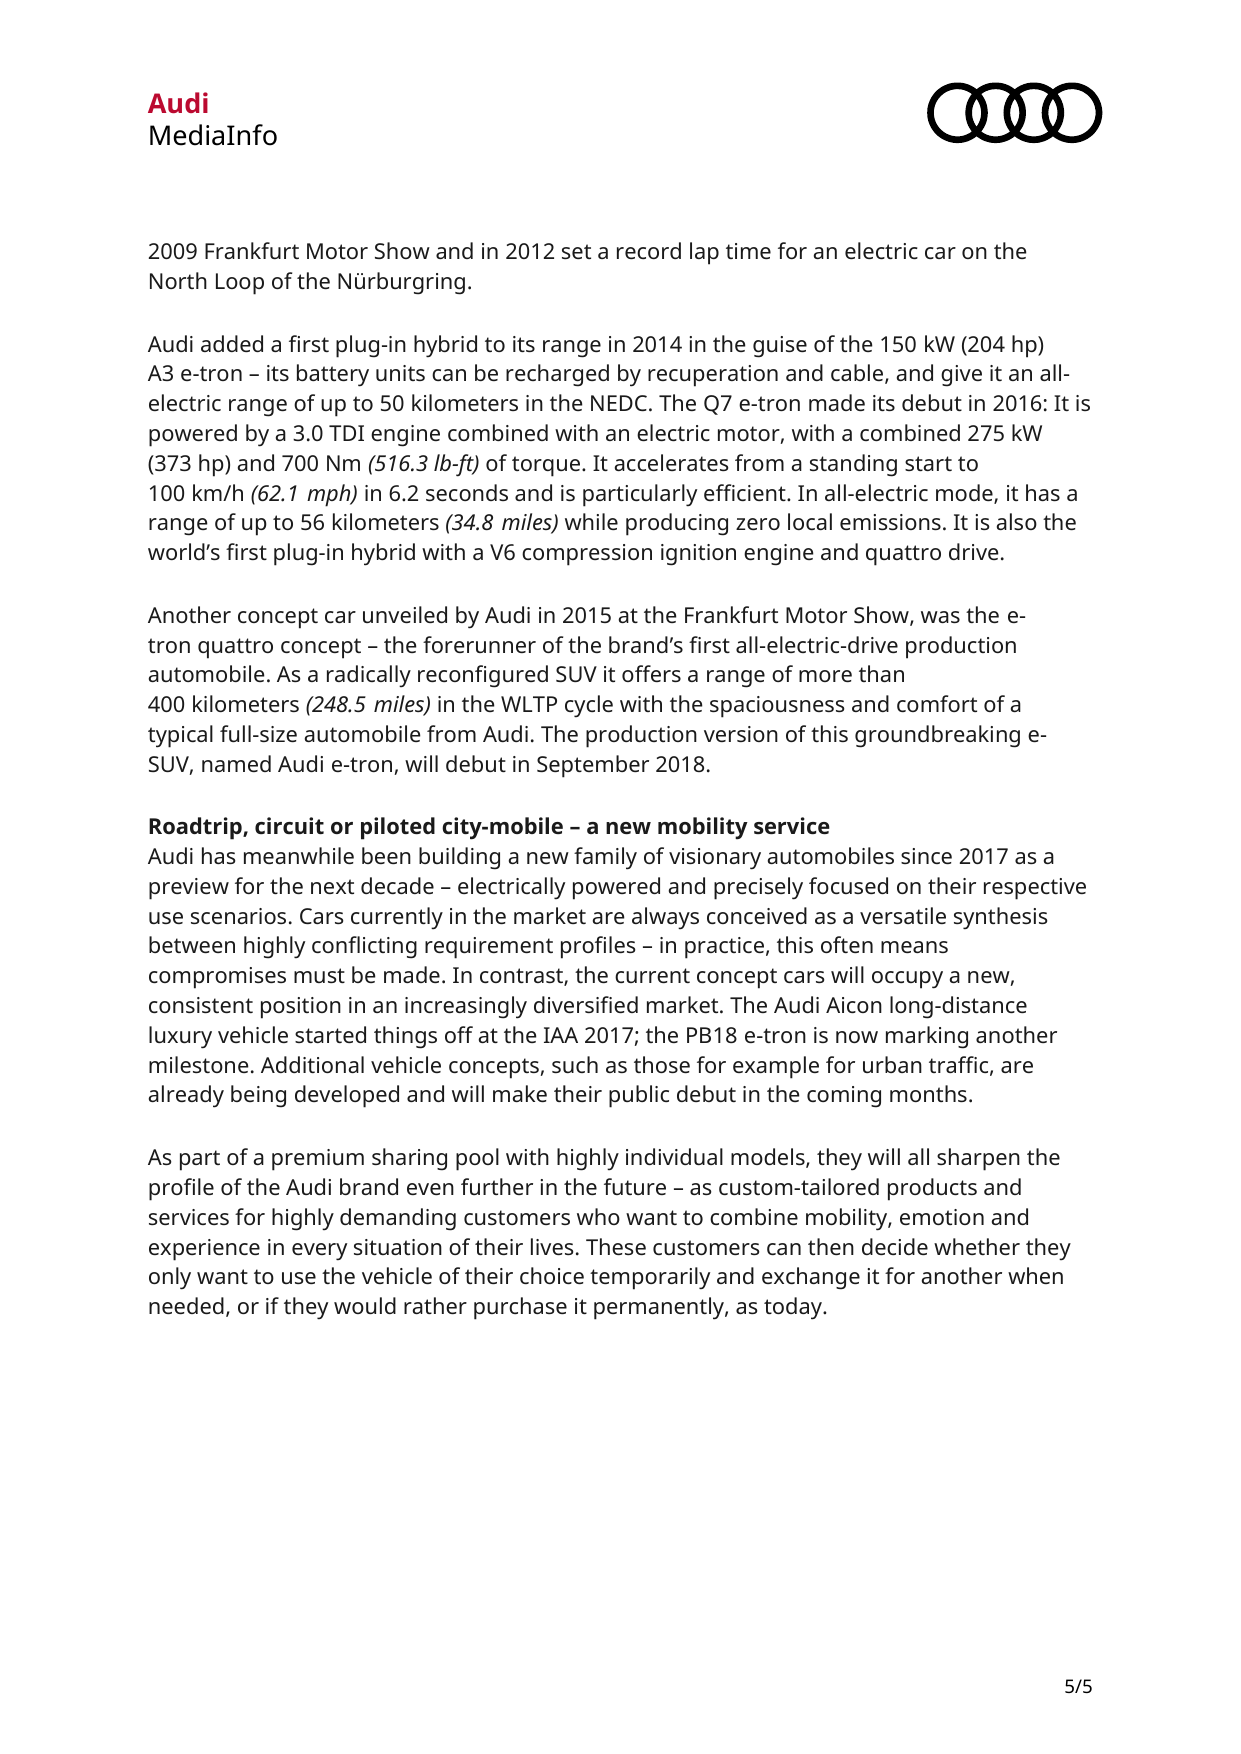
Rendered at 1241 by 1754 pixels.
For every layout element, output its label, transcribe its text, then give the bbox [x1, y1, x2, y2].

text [148, 236, 1092, 296]
text Roadtrip, circuit or piloted city-mobile – a new mobility service Audi has meanwhile been building a new family of visionary automobiles since 2017 as a preview for the next decade – electrically powered and precisely focused on their respective use scenarios. Cars currently in the market are always conceived as a versatile synthesis between highly conflicting requirement profiles – in practice, this often means compromises must be made. In contrast, the current concept cars will occupy a new, consistent position in an increasingly diversified market. The Audi Aicon long-distance luxury vehicle started things off at the IAA 2017; the PB18 e-tron is now marking another milestone. Additional vehicle concepts, such as those for example for urban traffic, are already being developed and will make their public debut in the coming months. [148, 811, 1092, 1109]
text Audi added a first plug-in hybrid to its range in 2014 in the guise of the 150 kW (204 hp) A3 e-tron – its battery units can be recharged by recuperation and cable, and give it an all-electric range of up to 50 kilometers in the NEDC. The Q7 e-tron made its debut in 2016: It is powered by a 3.0 TDI engine combined with an electric motor, with a combined 275 kW (373 hp) and 700 Nm (516.3 lb-ft) of torque. It accelerates from a standing start to 100 km/h (62.1 mph) in 6.2 seconds and is particularly efficient. In all-electric mode, it has a range of up to 56 kilometers (34.8 miles) while producing zero local emissions. It is also the world’s first plug-in hybrid with a V6 compression ignition engine and quattro drive. [148, 329, 1092, 567]
text Another concept car unveiled by Audi in 2015 at the Frankfurt Motor Show, was the e-tron quattro concept – the forerunner of the brand’s first all-electric-drive production automobile. As a radically reconfigured SUV it offers a range of more than 400 kilometers (248.5 miles) in the WLTP cycle with the spaciousness and comfort of a typical full-size automobile from Audi. The production version of this groundbreaking e-SUV, named Audi e-tron, will debut in September 2018. [148, 600, 1092, 778]
text As part of a premium sharing pool with highly individual models, they will all sharpen the profile of the Audi brand even further in the future – as custom-tailored products and services for highly demanding customers who want to combine mobility, emotion and experience in every situation of their lives. These customers can then decide whether they only want to use the vehicle of their choice temporarily and exchange it for another when needed, or if they would rather purchase it permanently, as today. [148, 1142, 1092, 1321]
